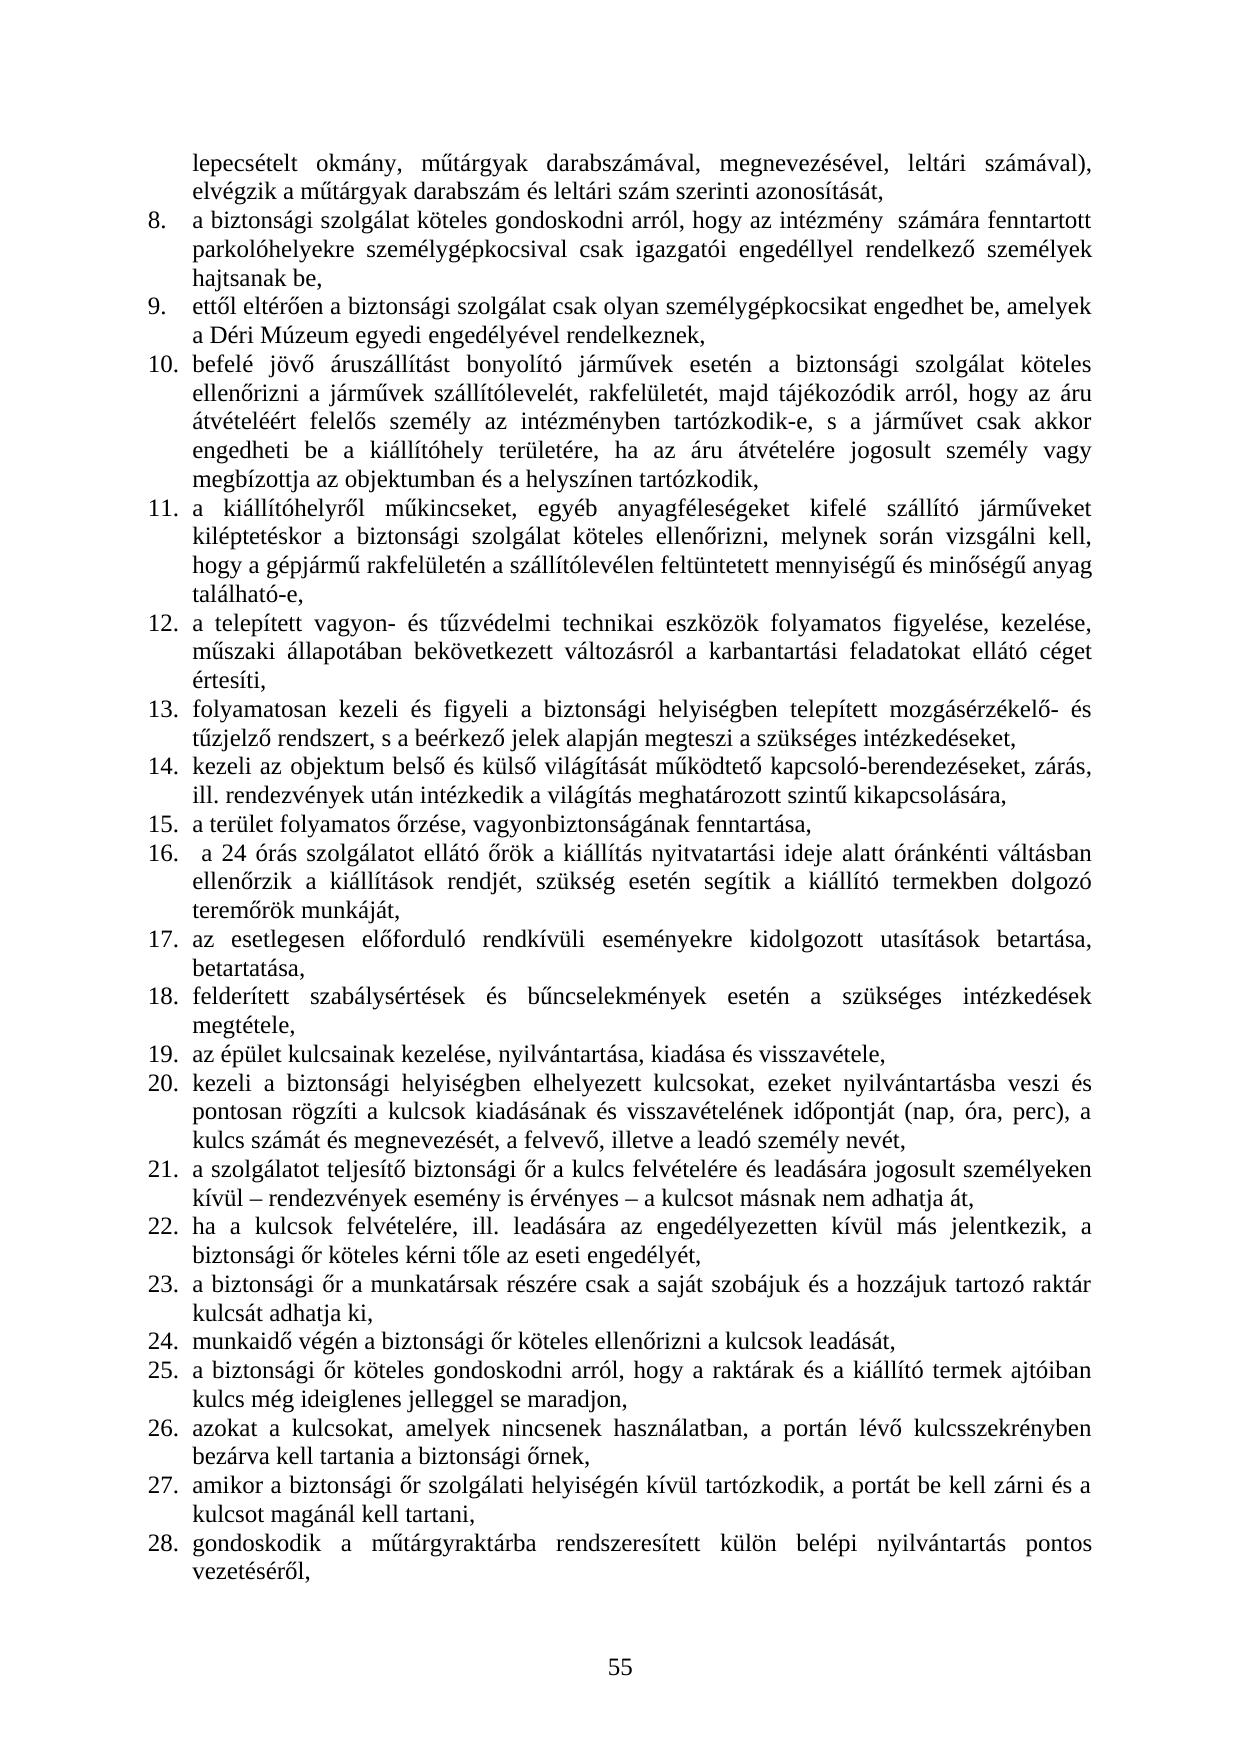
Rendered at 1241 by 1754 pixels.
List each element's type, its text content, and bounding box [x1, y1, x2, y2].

list munkaidő végén a biztonsági őr köteles ellenőrizni a kulcsok leadását, [148, 1326, 1093, 1355]
list az épület kulcsainak kezelése, nyilvántartása, kiadása és visszavétele, [148, 1039, 1093, 1068]
list kezeli a biztonsági helyiségben elhelyezett kulcsokat, ezeket nyilvántartásba veszi és pontosan rögzíti a kulcsok kiadásának és visszavételének időpontját (nap, óra, perc), a kulcs számát és megnevezését, a felvevő, illetve a leadó személy nevét, [148, 1068, 1093, 1154]
list a biztonsági őr a munkatársak részére csak a saját szobájuk és a hozzájuk tartozó raktár kulcsát adhatja ki, [148, 1269, 1093, 1326]
list a biztonsági őr köteles gondoskodni arról, hogy a raktárak és a kiállító termek ajtóiban kulcs még ideiglenes jelleggel se maradjon, [148, 1355, 1093, 1413]
list felderített szabálysértések és bűncselekmények esetén a szükséges intézkedések megtétele, [148, 981, 1093, 1039]
list befelé jövő áruszállítást bonyolító járművek esetén a biztonsági szolgálat köteles ellenőrizni a járművek szállítólevelét, rakfelületét, majd tájékozódik arról, hogy az áru átvételéért felelős személy az intézményben tartózkodik-e, s a járművet csak akkor engedheti be a kiállítóhely területére, ha az áru átvételére jogosult személy vagy megbízottja az objektumban és a helyszínen tartózkodik, [148, 349, 1093, 493]
list a szolgálatot teljesítő biztonsági őr a kulcs felvételére és leadására jogosult személyeken kívül – rendezvények esemény is érvényes – a kulcsot másnak nem adhatja át, [148, 1154, 1093, 1211]
list amikor a biztonsági őr szolgálati helyiségén kívül tartózkodik, a portát be kell zárni és a kulcsot magánál kell tartani, [148, 1470, 1093, 1528]
list az esetlegesen előforduló rendkívüli eseményekre kidolgozott utasítások betartása, betartatása, [148, 924, 1093, 981]
list ettől eltérően a biztonsági szolgálat csak olyan személygépkocsikat engedhet be, amelyek a Déri Múzeum egyedi engedélyével rendelkeznek, [148, 291, 1093, 349]
list folyamatosan kezeli és figyeli a biztonsági helyiségben telepített mozgásérzékelő- és tűzjelző rendszert, s a beérkező jelek alapján megteszi a szükséges intézkedéseket, [148, 694, 1093, 751]
list a biztonsági szolgálat köteles gondoskodni arról, hogy az intézmény számára fenntartott parkolóhelyekre személygépkocsival csak igazgatói engedéllyel rendelkező személyek hajtsanak be, [148, 205, 1093, 291]
list a terület folyamatos őrzése, vagyonbiztonságának fenntartása, [148, 809, 1093, 838]
list a 24 órás szolgálatot ellátó őrök a kiállítás nyitvatartási ideje alatt óránkénti váltásban ellenőrzik a kiállítások rendjét, szükség esetén segítik a kiállító termekben dolgozó teremőrök munkáját, [148, 838, 1093, 924]
list a telepített vagyon- és tűzvédelmi technikai eszközök folyamatos figyelése, kezelése, műszaki állapotában bekövetkezett változásról a karbantartási feladatokat ellátó céget értesíti, [148, 608, 1093, 694]
list a kiállítóhelyről műkincseket, egyéb anyagféleségeket kifelé szállító járműveket kiléptetéskor a biztonsági szolgálat köteles ellenőrizni, melynek során vizsgálni kell, hogy a gépjármű rakfelületén a szállítólevélen feltüntetett mennyiségű és minőségű anyag található-e, [148, 493, 1093, 608]
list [148, 148, 1093, 205]
list gondoskodik a műtárgyraktárba rendszeresített külön belépi nyilvántartás pontos vezetéséről, [148, 1528, 1093, 1585]
list ha a kulcsok felvételére, ill. leadására az engedélyezetten kívül más jelentkezik, a biztonsági őr köteles kérni tőle az eseti engedélyét, [148, 1211, 1093, 1269]
list kezeli az objektum belső és külső világítását működtető kapcsoló-berendezéseket, zárás, ill. rendezvények után intézkedik a világítás meghatározott szintű kikapcsolására, [148, 751, 1093, 809]
list azokat a kulcsokat, amelyek nincsenek használatban, a portán lévő kulcsszekrényben bezárva kell tartania a biztonsági őrnek, [148, 1413, 1093, 1470]
